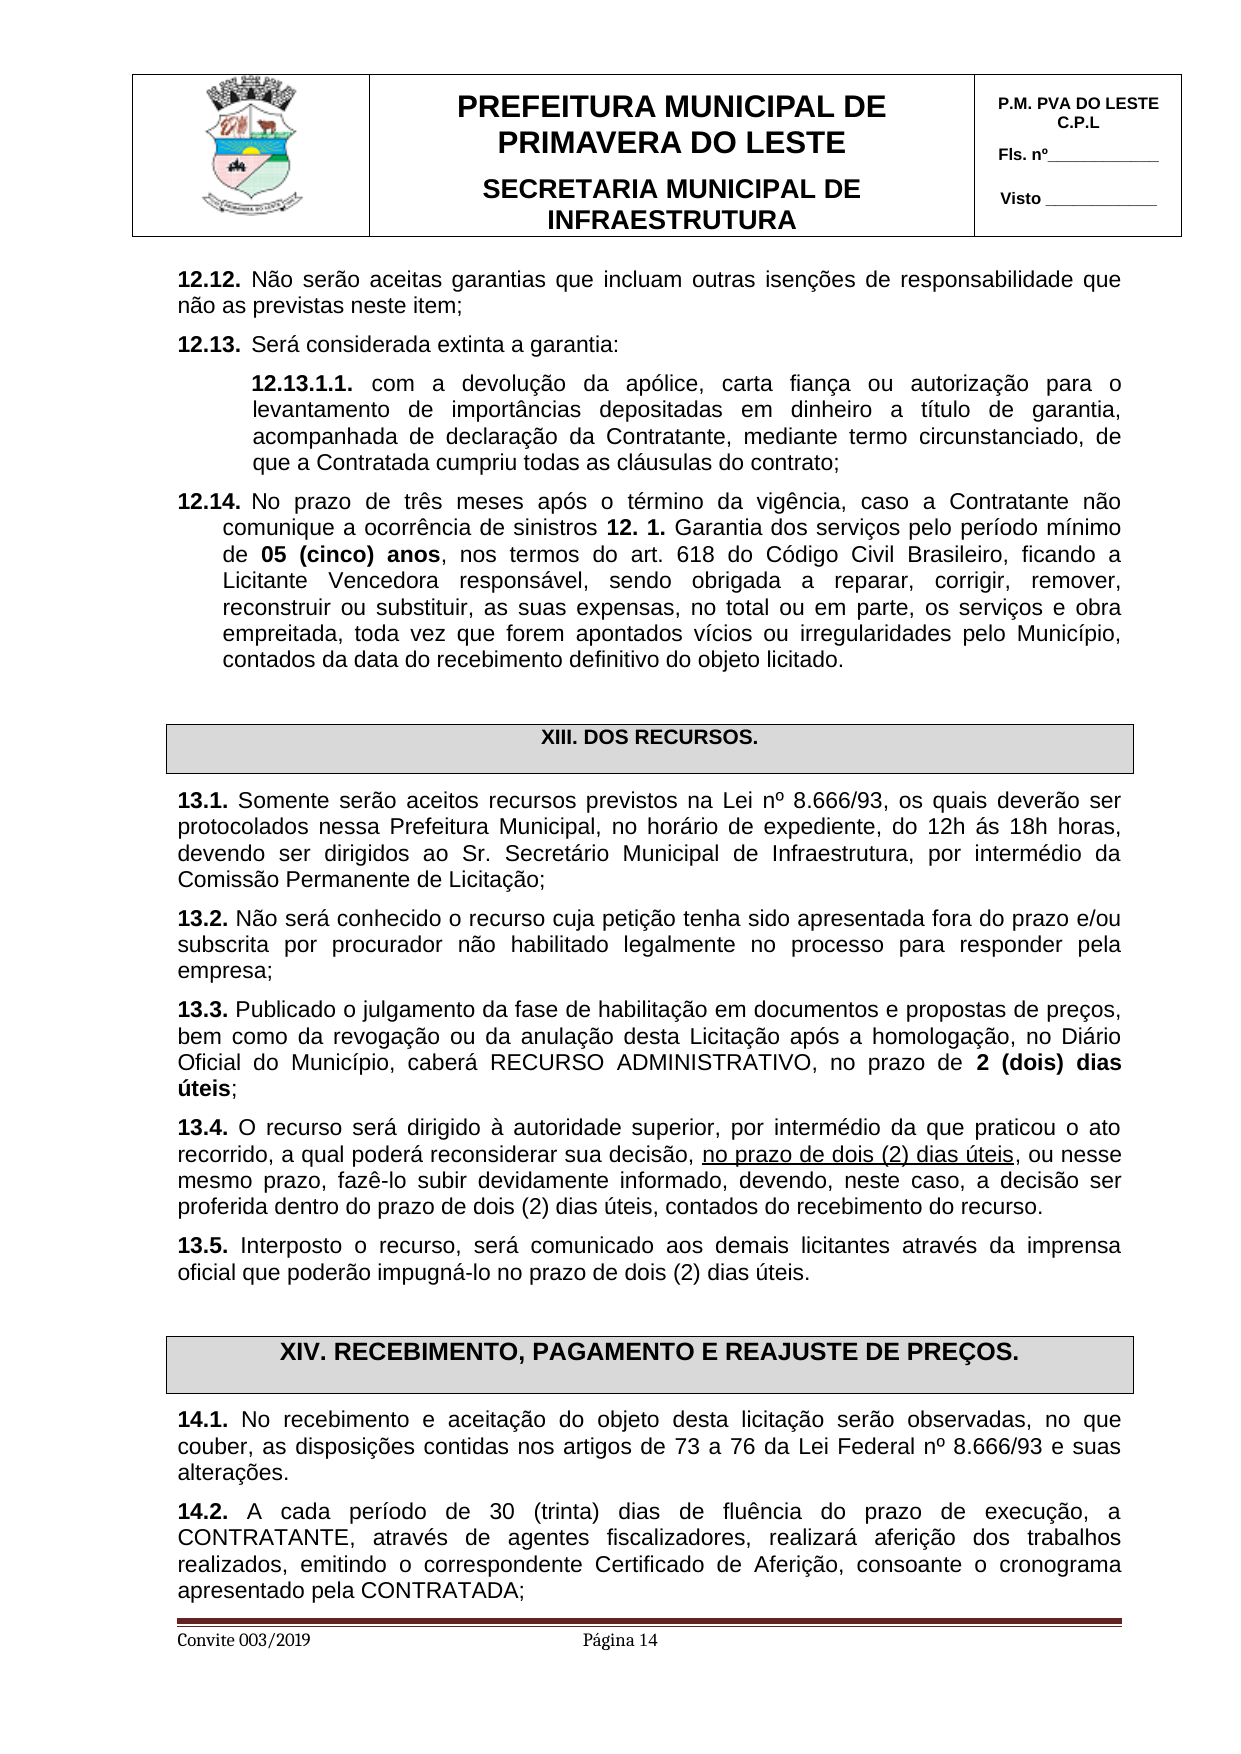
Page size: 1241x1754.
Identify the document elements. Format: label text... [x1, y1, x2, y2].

text 13.5. Interposto o recurso, será comunicado aos demais licitantes através da imprensa oficial que poderão impugná-lo no prazo de dois (2) dias úteis. [177, 1232, 1122, 1285]
table_header XIV. RECEBIMENTO, PAGAMENTO E REAJUSTE DE PREÇOS. [167, 1337, 1133, 1393]
text 13.4. O recurso será dirigido à autoridade superior, por intermédio da que praticou o ato recorrido, a qual poderá reconsiderar sua decisão, no prazo de dois (2) dias úteis, ou nesse mesmo prazo, fazê-lo subir devidamente informado, devendo, neste caso, a decisão ser proferida dentro do prazo de dois (2) dias úteis, contados do recebimento do recurso. [177, 1114, 1122, 1220]
table_header XIII. DOS RECURSOS. [167, 725, 1133, 773]
list Será considerada extinta a garantia: [177, 331, 1122, 358]
text 13.3. Publicado o julgamento da fase de habilitação em documentos e propostas de preços, bem como da revogação ou da anulação desta Licitação após a homologação, no Diário Oficial do Município, caberá RECURSO ADMINISTRATIVO, no prazo de 2 (dois) dias úteis; [177, 996, 1122, 1102]
picture [196, 75, 306, 216]
list com a devolução da apólice, carta fiança ou autorização para o levantamento de importâncias depositadas em dinheiro a título de garantia, acompanhada de declaração da Contratante, mediante termo circunstanciado, de que a Contratada cumpriu todas as cláusulas do contrato; [251, 370, 1122, 476]
text 13.2. Não será conhecido o recurso cuja petição tenha sido apresentada fora do prazo e/ou subscrita por procurador não habilitado legalmente no processo para responder pela empresa; [177, 905, 1122, 984]
text 14.2. A cada período de 30 (trinta) dias de fluência do prazo de execução, a CONTRATANTE, através de agentes fiscalizadores, realizará aferição dos trabalhos realizados, emitindo o correspondente Certificado de Aferição, consoante o cronograma apresentado pela CONTRATADA; [177, 1498, 1122, 1603]
list No prazo de três meses após o término da vigência, caso a Contratante não comunique a ocorrência de sinistros 12. 1. Garantia dos serviços pelo período mínimo de 05 (cinco) anos, nos termos do art. 618 do Código Civil Brasileiro, ficando a Licitante Vencedora responsável, sendo obrigada a reparar, corrigir, remover, reconstruir ou substituir, as suas expensas, no total ou em parte, os serviços e obra empreitada, toda vez que forem apontados vícios ou irregularidades pelo Município, contados da data do recebimento definitivo do objeto licitado. [177, 488, 1122, 672]
text 13.1. Somente serão aceitos recursos previstos na Lei nº 8.666/93, os quais deverão ser protocolados nessa Prefeitura Municipal, no horário de expediente, do 12h ás 18h horas, devendo ser dirigidos ao Sr. Secretário Municipal de Infraestrutura, por intermédio da Comissão Permanente de Licitação; [177, 787, 1122, 892]
text 14.1. No recebimento e aceitação do objeto desta licitação serão observadas, no que couber, as disposições contidas nos artigos de 73 a 76 da Lei Federal nº 8.666/93 e suas alterações. [177, 1406, 1122, 1485]
list Não serão aceitas garantias que incluam outras isenções de responsabilidade que não as previstas neste item; [177, 266, 1122, 319]
